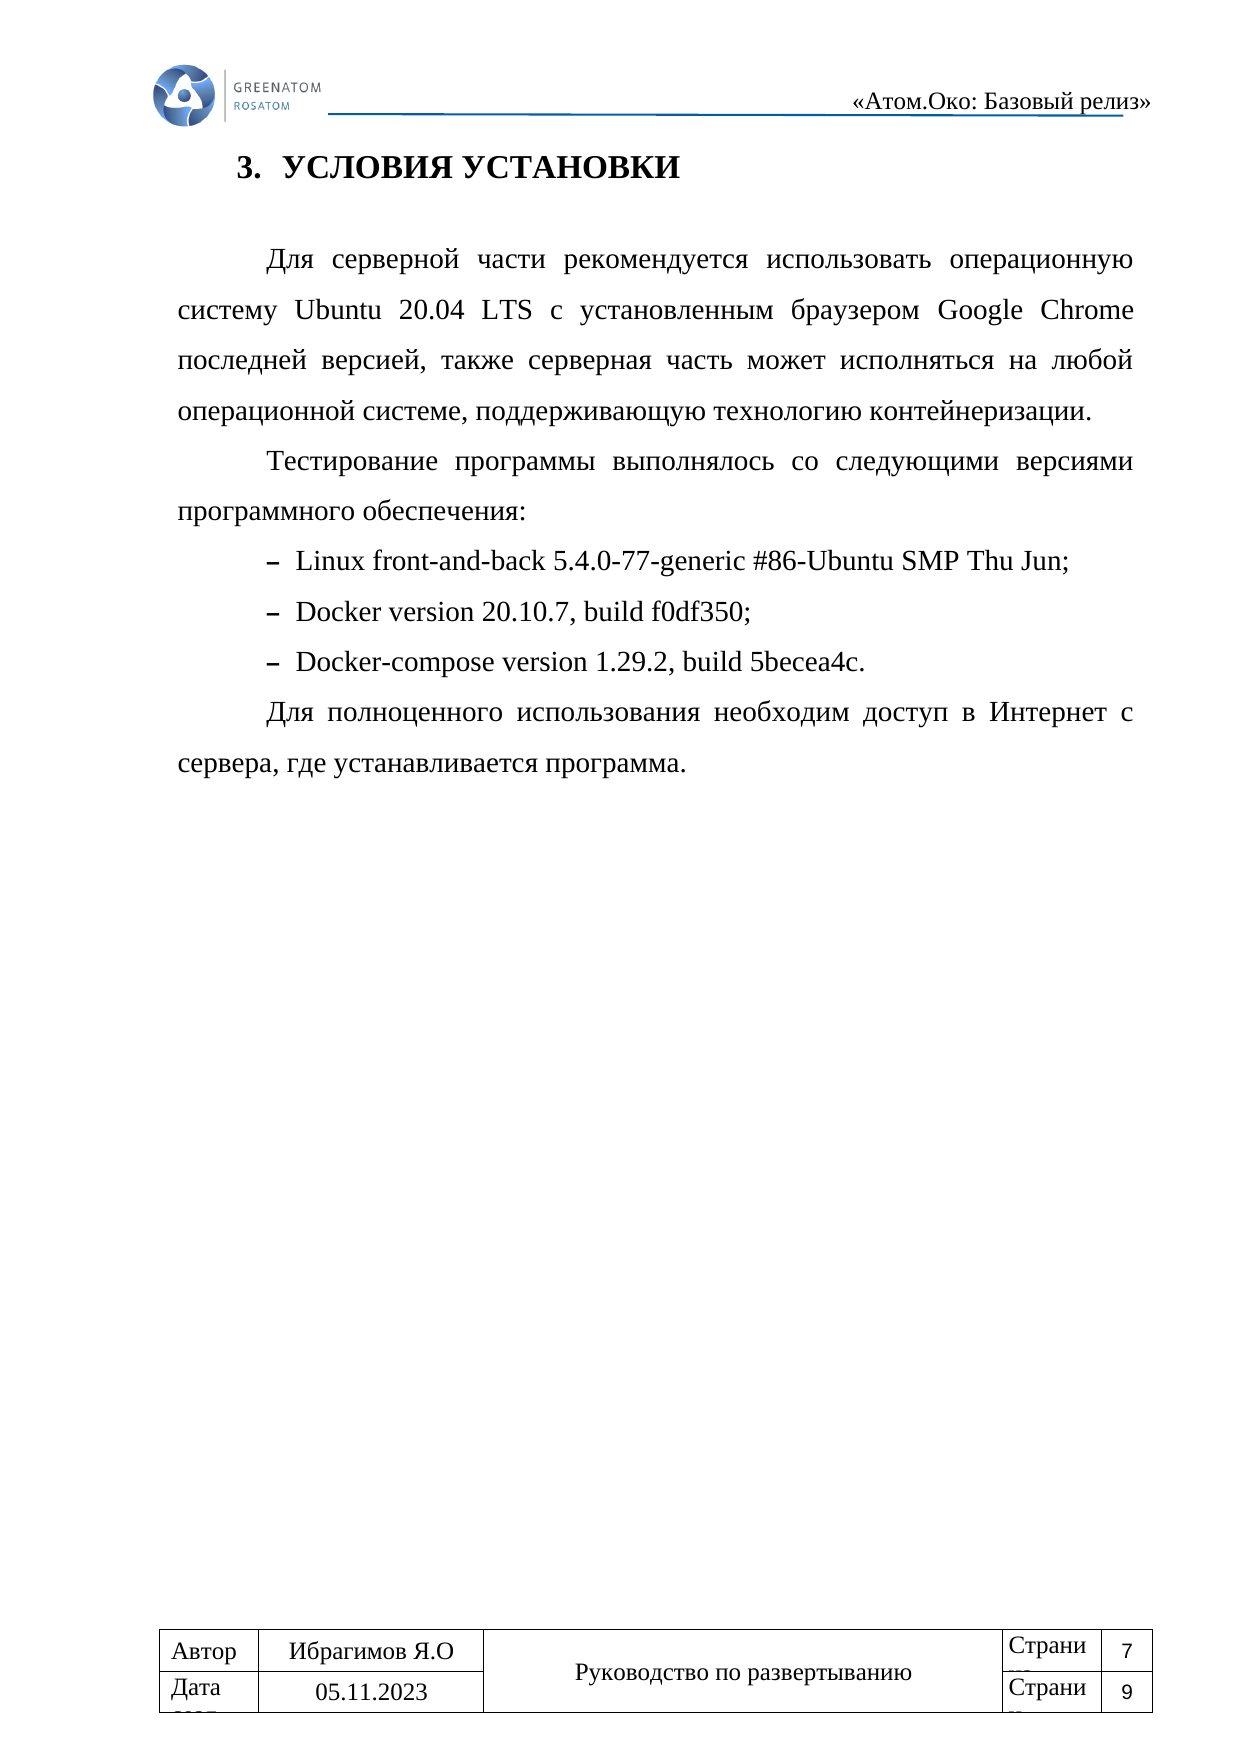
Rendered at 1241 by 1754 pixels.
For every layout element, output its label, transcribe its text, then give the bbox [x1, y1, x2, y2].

text Для серверной части рекомендуется использовать операционную систему Ubuntu 20.04 LTS с установленным браузером Google Chrome последней версией, также серверная часть может исполняться на любой операционной системе, поддерживающую технологию контейнеризации. [177, 242, 1134, 426]
text Docker-compose version 1.29.2, build 5becea4c. [177, 644, 1134, 678]
subtitle Условия установки [236, 148, 1152, 186]
text Тестирование программы выполнялось со следующими версиями программного обеспечения: [177, 443, 1134, 527]
picture [138, 50, 328, 139]
text Linux front-and-back 5.4.0-77-generic #86-Ubuntu SMP Thu Jun; [177, 543, 1134, 577]
text Для полноценного использования необходим доступ в Интернет с сервера, где устанавливается программа. [177, 694, 1134, 778]
text Docker version 20.10.7, build f0df350; [177, 594, 1134, 627]
